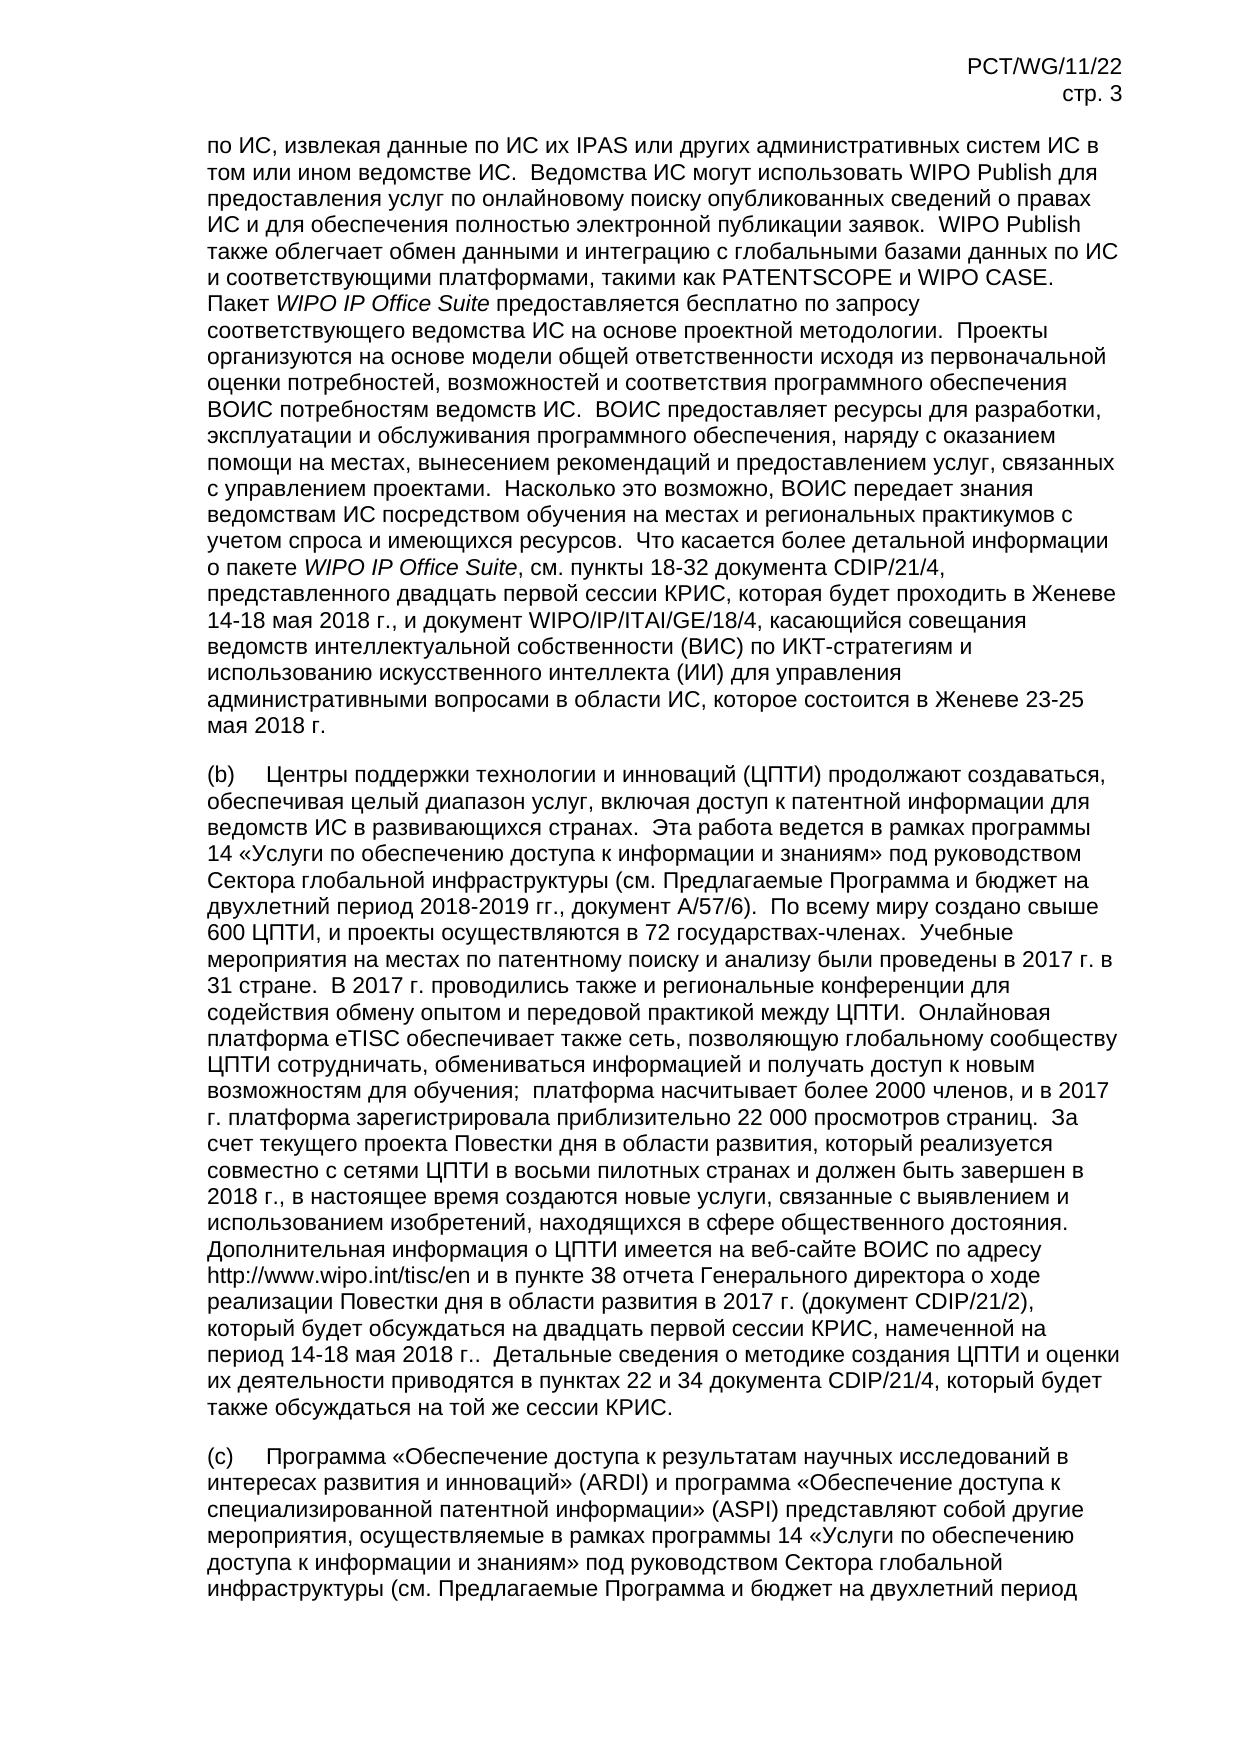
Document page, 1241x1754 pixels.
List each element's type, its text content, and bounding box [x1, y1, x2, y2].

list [207, 132, 1122, 738]
list Центры поддержки технологии и инноваций (ЦПТИ) продолжают создаваться, обеспечивая целый диапазон услуг, включая доступ к патентной информации для ведомств ИС в развивающихся странах. Эта работа ведется в рамках программы 14 «Услуги по обеспечению доступа к информации и знаниям» под руководством Сектора глобальной инфраструктуры (см. Предлагаемые Программа и бюджет на двухлетний период 2018-2019 гг., документ A/57/6). По всему миру создано свыше 600 ЦПТИ, и проекты осуществляются в 72 государствах-членах. Учебные мероприятия на местах по патентному поиску и анализу были проведены в 2017 г. в 31 стране. В 2017 г. проводились также и региональные конференции для содействия обмену опытом и передовой практикой между ЦПТИ. Онлайновая платформа eTISC обеспечивает также сеть, позволяющую глобальному сообществу ЦПТИ сотрудничать, обмениваться информацией и получать доступ к новым возможностям для обучения; платформа насчитывает более 2000 членов, и в 2017 г. платформа зарегистрировала приблизительно 22 000 просмотров страниц. За счет текущего проекта Повестки дня в области развития, который реализуется совместно с сетями ЦПТИ в восьми пилотных странах и должен быть завершен в 2018 г., в настоящее время создаются новые услуги, связанные с выявлением и использованием изобретений, находящихся в сфере общественного достояния. Дополнительная информация о ЦПТИ имеется на веб-сайте ВОИС по адресу http://www.wipo.int/tisc/en и в пункте 38 отчета Генерального директора о ходе реализации Повестки дня в области развития в 2017 г. (документ CDIP/21/2), который будет обсуждаться на двадцать первой сессии КРИС, намеченной на период 14-18 мая 2018 г.. Детальные сведения о методике создания ЦПТИ и оценки их деятельности приводятся в пунктах 22 и 34 документа CDIP/21/4, который будет также обсуждаться на той же сессии КРИС. [207, 761, 1122, 1420]
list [207, 1443, 1122, 1601]
